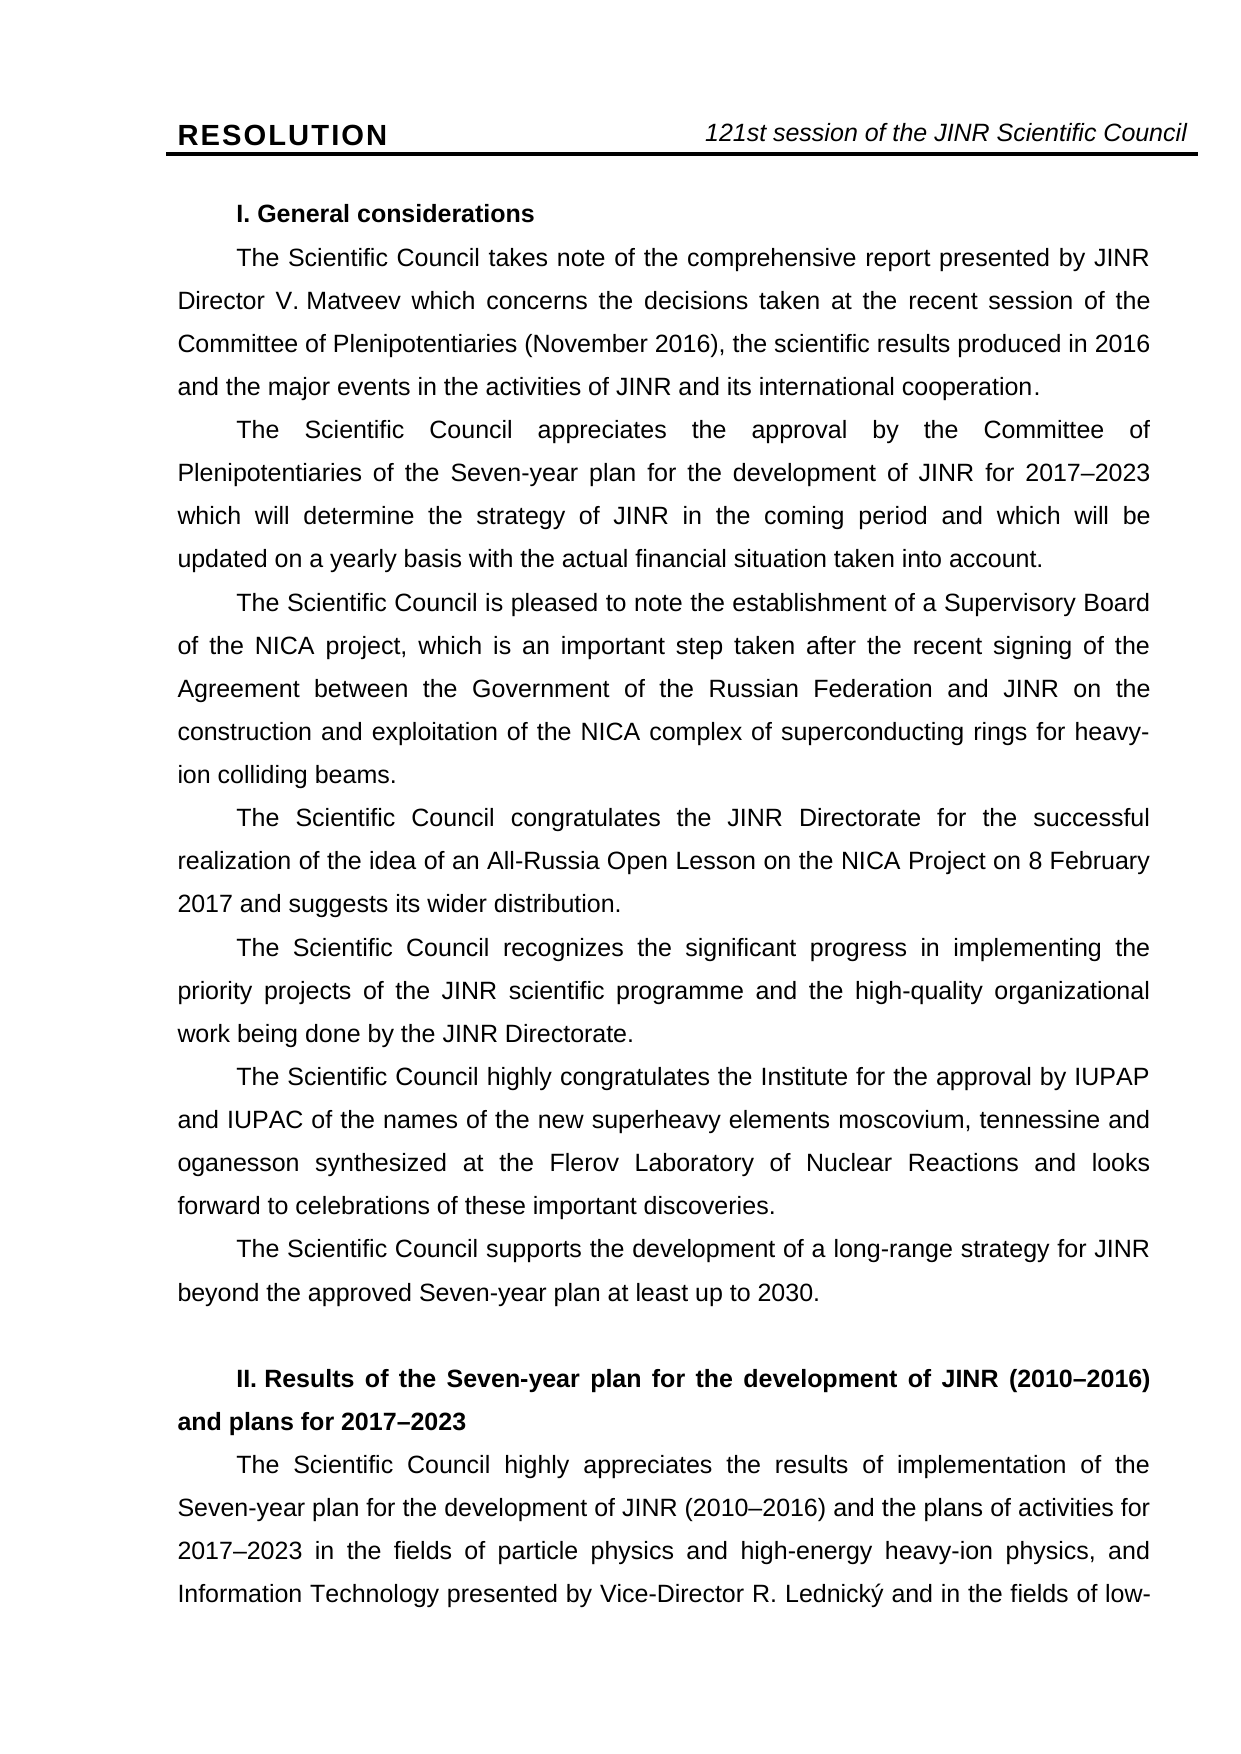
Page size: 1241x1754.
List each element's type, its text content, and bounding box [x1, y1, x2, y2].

text I. General considerations [177, 199, 1152, 228]
table_header RESOLUTION [166, 118, 682, 152]
text The Scientific Council recognizes the significant progress in implementing the priority projects of the JINR scientific programme and the high-quality organizational work being done by the JINR Directorate. [177, 933, 1152, 1048]
text II. Results of the Seven-year plan for the development of JINR (2010–2016) and plans for 2017–2023 [177, 1364, 1152, 1436]
text The Scientific Council appreciates the approval by the Committee of Plenipotentiaries of the Seven-year plan for the development of JINR for 2017–2023 which will determine the strategy of JINR in the coming period and which will be updated on a yearly basis with the actual financial situation taken into account. [177, 415, 1152, 573]
text The Scientific Council takes note of the comprehensive report presented by JINR Director V. Matveev which concerns the decisions taken at the recent session of the Committee of Plenipotentiaries (November 2016), the scientific results produced in 2016 and the major events in the activities of JINR and its international cooperation. [177, 243, 1152, 401]
table_header 121st session of the JINR Scientific Council [682, 118, 1198, 152]
text The Scientific Council supports the development of a long-range strategy for JINR beyond the approved Seven-year plan at least up to 2030. [177, 1234, 1152, 1306]
text The Scientific Council is pleased to note the establishment of a Supervisory Board of the NICA project, which is an important step taken after the recent signing of the Agreement between the Government of the Russian Federation and JINR on the construction and exploitation of the NICA complex of superconducting rings for heavy-ion colliding beams. [177, 588, 1152, 789]
text The Scientific Council congratulates the JINR Directorate for the successful realization of the idea of an All-Russia Open Lesson on the NICA Project on 8 February 2017 and suggests its wider distribution. [177, 803, 1152, 918]
text The Scientific Council highly congratulates the Institute for the approval by IUPAP and IUPAC of the names of the new superheavy elements moscovium, tennessine and оganesson synthesized at the Flerov Laboratory of Nuclear Reactions and looks forward to celebrations of these important discoveries. [177, 1062, 1152, 1220]
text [177, 1450, 1152, 1608]
